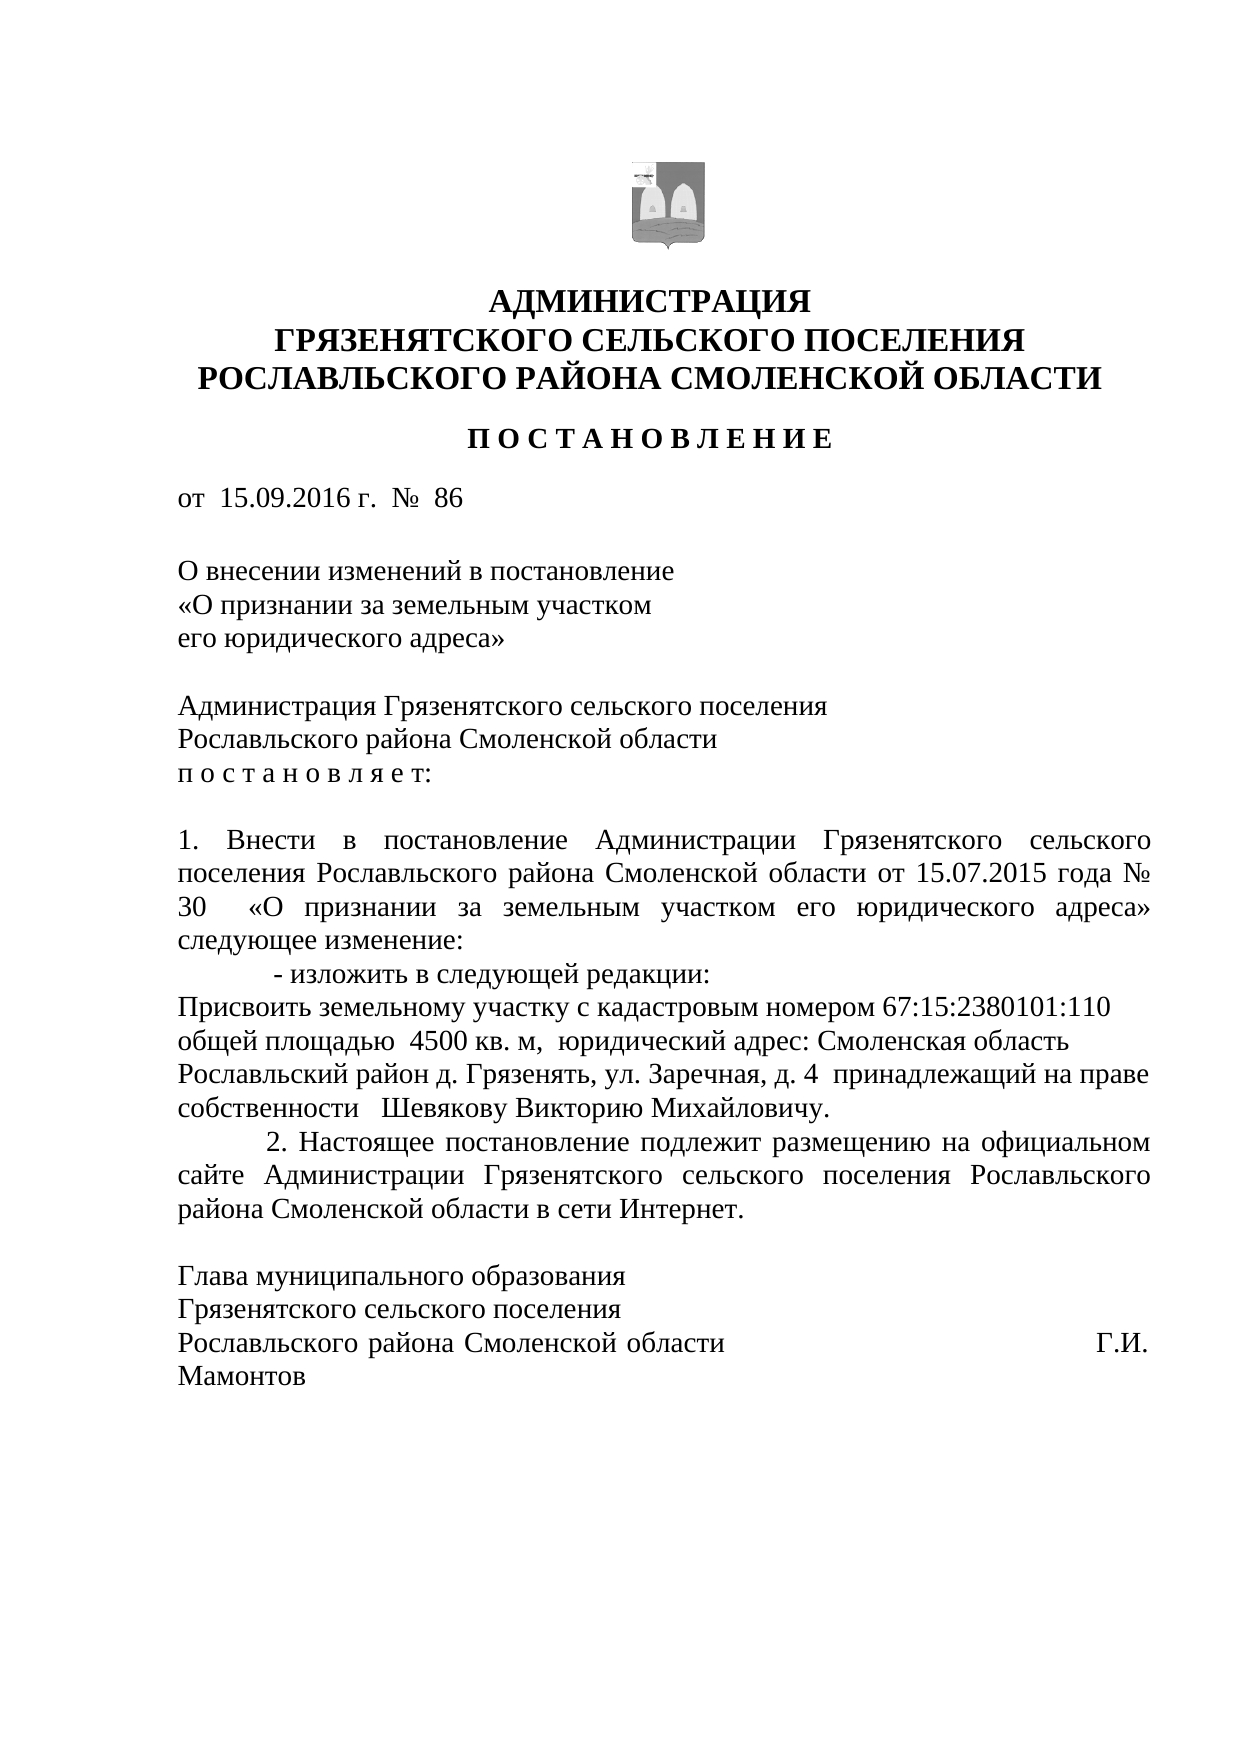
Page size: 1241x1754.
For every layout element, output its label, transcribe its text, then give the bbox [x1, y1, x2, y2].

text Присвоить земельному участку с кадастровым номером 67:15:2380101:110 общей площадью 4500 кв. м, юридический адрес: Смоленская область Рославльский район д. Грязенять, ул. Заречная, д. 4 принадлежащий на праве собственности Шевякову Викторию Михайловичу. [177, 989, 1152, 1124]
text Рославльского района Смоленской области [177, 721, 1152, 755]
text Глава муниципального образования [177, 1258, 1152, 1291]
text п о с т а н о в л я е т: [177, 755, 1152, 788]
text АДМИНИСТРАЦИЯ [118, 282, 1181, 320]
text ГРЯЗЕНЯТСКОГО СЕЛЬСКОГО ПОСЕЛЕНИЯ [118, 320, 1181, 358]
text 2. Настоящее постановление подлежит размещению на официальном сайте Администрации Грязенятского сельского поселения Рославльского района Смоленской области в сети Интернет. [177, 1124, 1152, 1224]
text О внесении изменений в постановление [177, 553, 1152, 587]
text Грязенятского сельского поселения [177, 1291, 1152, 1325]
text 1. Внести в постановление Администрации Грязенятского сельского поселения Рославльского района Смоленской области от 15.07.2015 года № 30 «О признании за земельным участком его юридического адреса» следующее изменение: [177, 822, 1152, 956]
text - изложить в следующей редакции: [177, 956, 1152, 989]
subtitle от 15.09.2016 г. № 86 [177, 480, 1181, 514]
text его юридического адреса» [177, 621, 1152, 654]
subtitle П О С Т А Н О В Л Е Н И Е [118, 422, 1181, 455]
text Рославльского района Смоленской области Г.И. Мамонтов [177, 1325, 1152, 1392]
text «О признании за земельным участком [177, 587, 1152, 621]
text Администрация Грязенятского сельского поселения [177, 688, 1152, 721]
text РОСЛАВЛЬСКОГО РАЙОНА СМОЛЕНСКОЙ ОБЛАСТИ [118, 358, 1181, 397]
